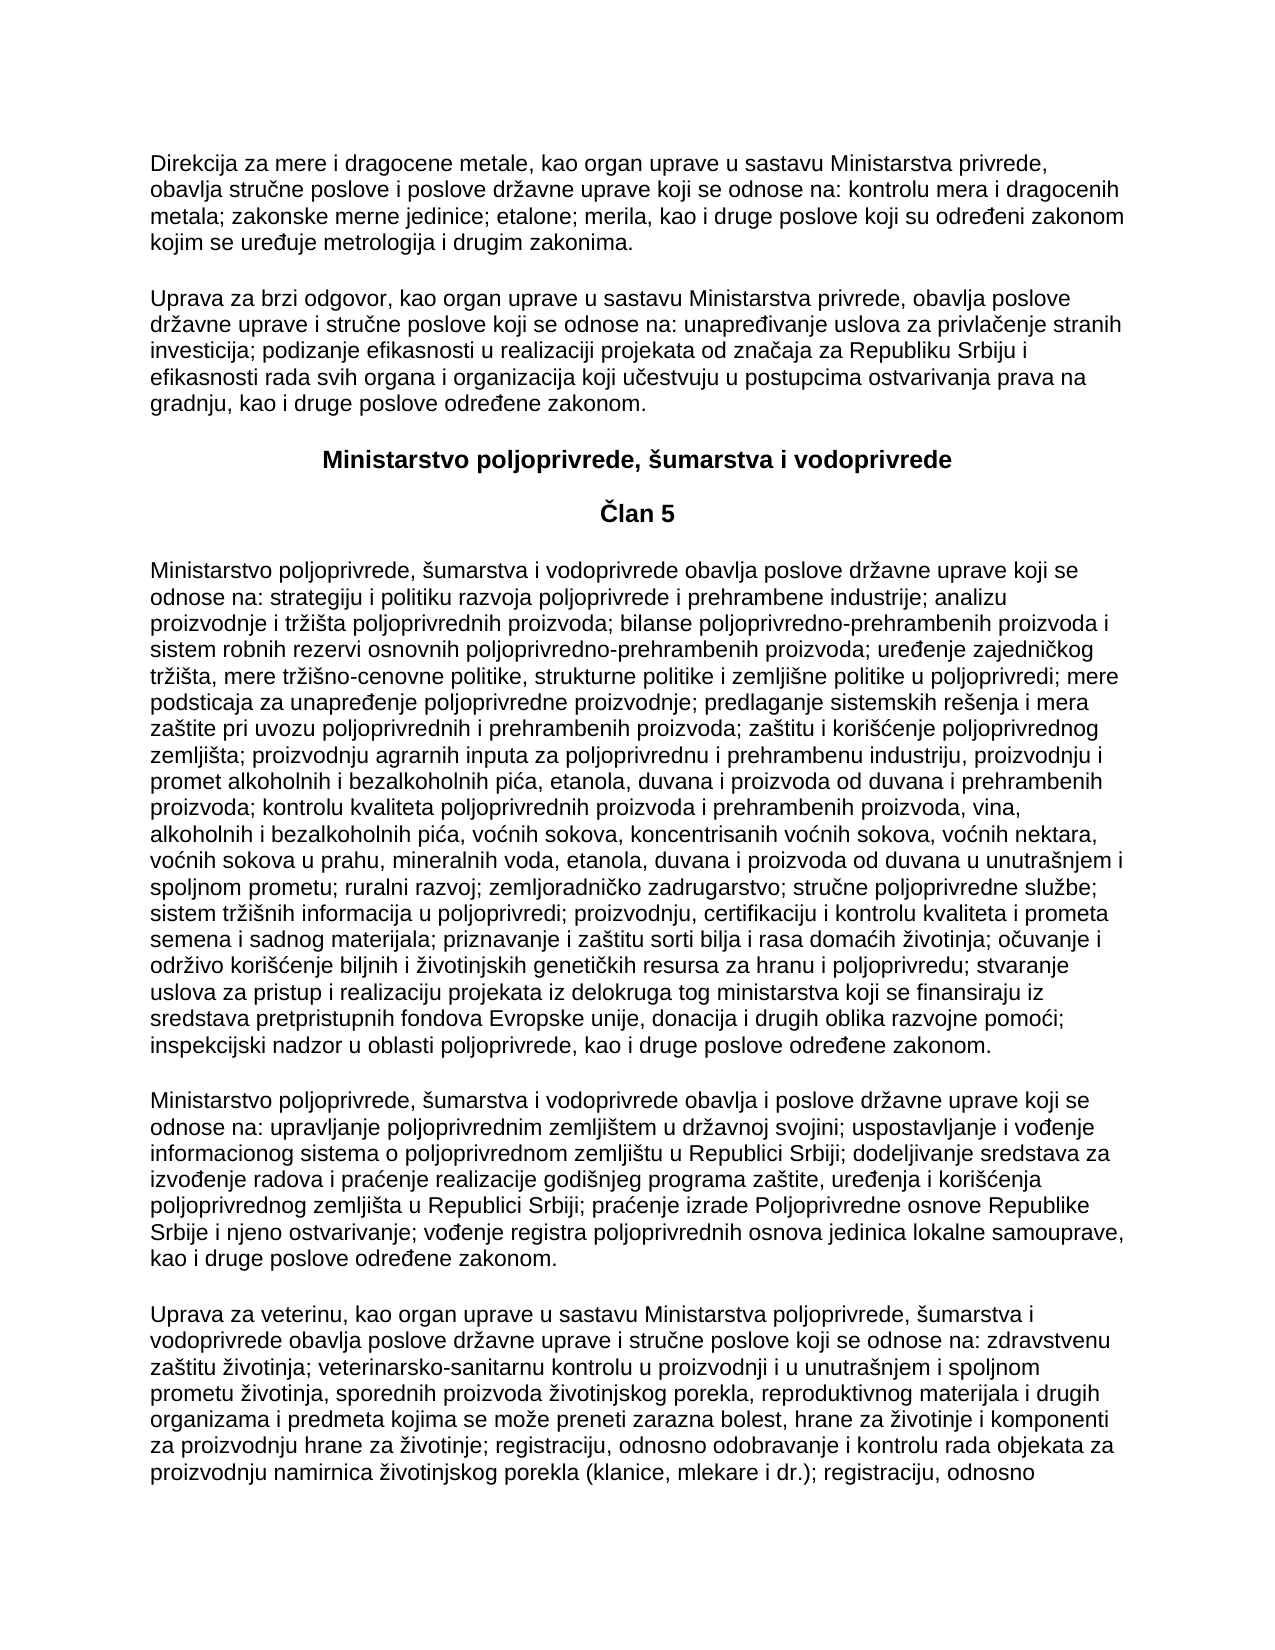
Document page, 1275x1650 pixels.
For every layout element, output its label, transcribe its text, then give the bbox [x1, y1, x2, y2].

text Ministarstvo poljoprivrede, šumarstva i vodoprivrede obavlja poslove državne uprave koji se odnose na: strategiju i politiku razvoja poljoprivrede i prehrambene industrije; analizu proizvodnje i tržišta poljoprivrednih proizvoda; bilanse poljoprivredno-prehrambenih proizvoda i sistem robnih rezervi osnovnih poljoprivredno-prehrambenih proizvoda; uređenje zajedničkog tržišta, mere tržišno-cenovne politike, strukturne politike i zemljišne politike u poljoprivredi; mere podsticaja za unapređenje poljoprivredne proizvodnje; predlaganje sistemskih rešenja i mera zaštite pri uvozu poljoprivrednih i prehrambenih proizvoda; zaštitu i korišćenje poljoprivrednog zemljišta; proizvodnju agrarnih inputa za poljoprivrednu i prehrambenu industriju, proizvodnju i promet alkoholnih i bezalkoholnih pića, etanola, duvana i proizvoda od duvana i prehrambenih proizvoda; kontrolu kvaliteta poljoprivrednih proizvoda i prehrambenih proizvoda, vina, alkoholnih i bezalkoholnih pića, voćnih sokova, koncentrisanih voćnih sokova, voćnih nektara, voćnih sokova u prahu, mineralnih voda, etanola, duvana i proizvoda od duvana u unutrašnjem i spoljnom prometu; ruralni razvoj; zemljoradničko zadrugarstvo; stručne poljoprivredne službe; sistem tržišnih informacija u poljoprivredi; proizvodnju, certifikaciju i kontrolu kvaliteta i prometa semena i sadnog materijala; priznavanje i zaštitu sorti bilja i rasa domaćih životinja; očuvanje i održivo korišćenje biljnih i životinjskih genetičkih resursa za hranu i poljoprivredu; stvaranje uslova za pristup i realizaciju projekata iz delokruga tog ministarstva koji se finansiraju iz sredstava pretpristupnih fondova Evropske unije, donacija i drugih oblika razvojne pomoći; inspekcijski nadzor u oblasti poljoprivrede, kao i druge poslove određene zakonom. [150, 557, 1125, 1058]
text Uprava za brzi odgovor, kao organ uprave u sastavu Ministarstva privrede, obavlja poslove državne uprave i stručne poslove koji se odnose na: unapređivanje uslova za privlačenje stranih investicija; podizanje efikasnosti u realizaciji projekata od značaja za Republiku Srbiju i efikasnosti rada svih organa i organizacija koji učestvuju u postupcima ostvarivanja prava na gradnju, kao i druge poslove određene zakonom. [150, 284, 1125, 416]
text Direkcija za mere i dragocene metale, kao organ uprave u sastavu Ministarstva privrede, obavlja stručne poslove i poslove državne uprave koji se odnose na: kontrolu mera i dragocenih metala; zakonske merne jedinice; etalone; merila, kao i druge poslove koji su određeni zakonom kojim se uređuje metrologija i drugim zakonima. [150, 150, 1125, 255]
text Ministarstvo poljoprivrede, šumarstva i vodoprivrede obavlja i poslove državne uprave koji se odnose na: upravljanje poljoprivrednim zemljištem u državnoj svojini; uspostavljanje i vođenje informacionog sistema o poljoprivrednom zemljištu u Republici Srbiji; dodeljivanje sredstava za izvođenje radova i praćenje realizacije godišnjeg programa zaštite, uređenja i korišćenja poljoprivrednog zemljišta u Republici Srbiji; praćenje izrade Poljoprivredne osnove Republike Srbije i njeno ostvarivanje; vođenje registra poljoprivrednih osnova jedinica lokalne samouprave, kao i druge poslove određene zakonom. [150, 1087, 1125, 1272]
text Član 5 [150, 499, 1125, 528]
text Ministarstvo poljoprivrede, šumarstva i vodoprivrede [150, 446, 1125, 474]
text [150, 1301, 1125, 1485]
